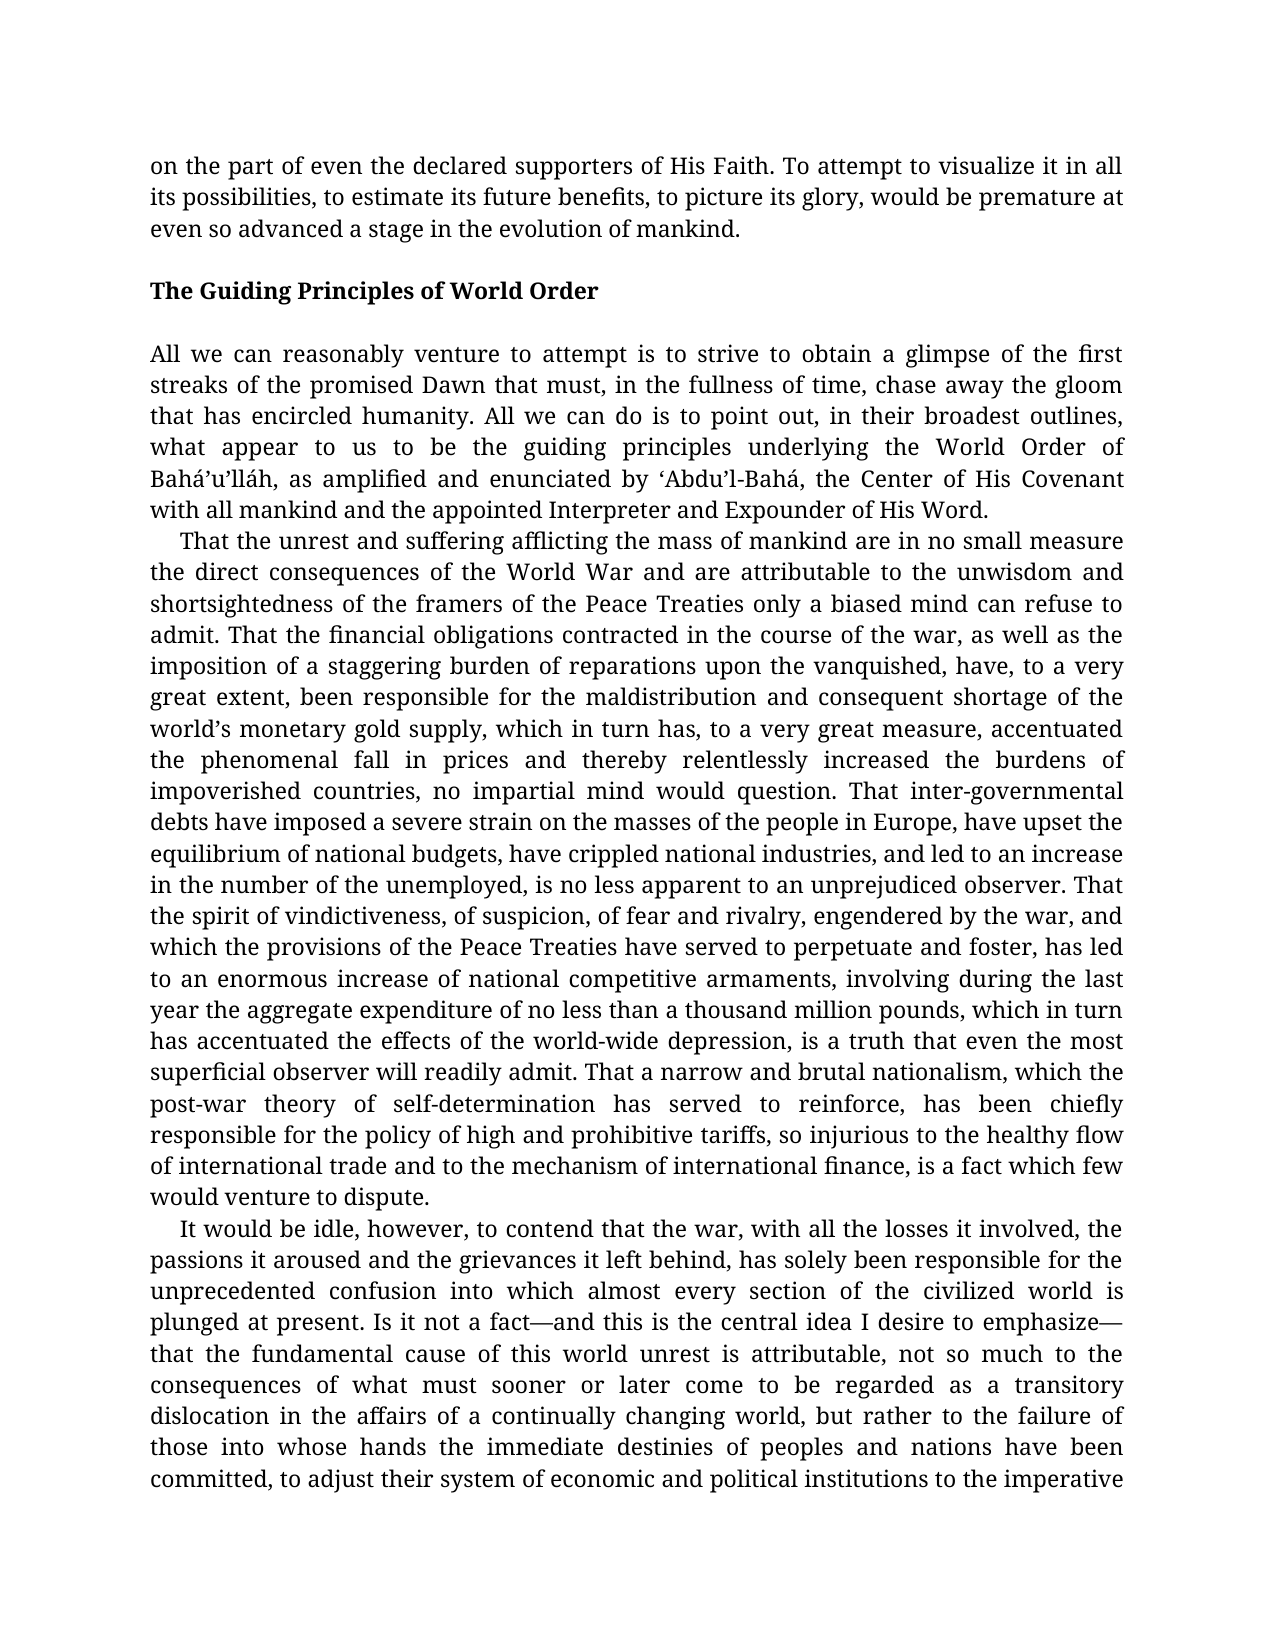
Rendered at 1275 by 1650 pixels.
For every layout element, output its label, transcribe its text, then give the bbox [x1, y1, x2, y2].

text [150, 150, 1125, 244]
text That the unrest and suffering afflicting the mass of mankind are in no small measure the direct consequences of the World War and are attributable to the unwisdom and shortsightedness of the framers of the Peace Treaties only a biased mind can refuse to admit. That the financial obligations contracted in the course of the war, as well as the imposition of a staggering burden of reparations upon the vanquished, have, to a very great extent, been responsible for the maldistribution and consequent shortage of the world’s monetary gold supply, which in turn has, to a very great measure, accentuated the phenomenal fall in prices and thereby relentlessly increased the burdens of impoverished countries, no impartial mind would question. That inter-governmental debts have imposed a severe strain on the masses of the people in Europe, have upset the equilibrium of national budgets, have crippled national industries, and led to an increase in the number of the unemployed, is no less apparent to an unprejudiced observer. That the spirit of vindictiveness, of suspicion, of fear and rivalry, engendered by the war, and which the provisions of the Peace Treaties have served to perpetuate and foster, has led to an enormous increase of national competitive armaments, involving during the last year the aggregate expenditure of no less than a thousand million pounds, which in turn has accentuated the effects of the world-wide depression, is a truth that even the most superficial observer will readily admit. That a narrow and brutal nationalism, which the post-war theory of self-determination has served to reinforce, has been chiefly responsible for the policy of high and prohibitive tariffs, so injurious to the healthy flow of international trade and to the mechanism of international finance, is a fact which few would venture to dispute. [150, 525, 1125, 1212]
text All we can reasonably venture to attempt is to strive to obtain a glimpse of the first streaks of the promised Dawn that must, in the fullness of time, chase away the gloom that has encircled humanity. All we can do is to point out, in their broadest outlines, what appear to us to be the guiding principles underlying the World Order of Bahá’u’lláh, as amplified and enunciated by ‘Abdu’l-Bahá, the Center of His Covenant with all mankind and the appointed Interpreter and Expounder of His Word. [150, 337, 1125, 525]
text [150, 1212, 1125, 1494]
